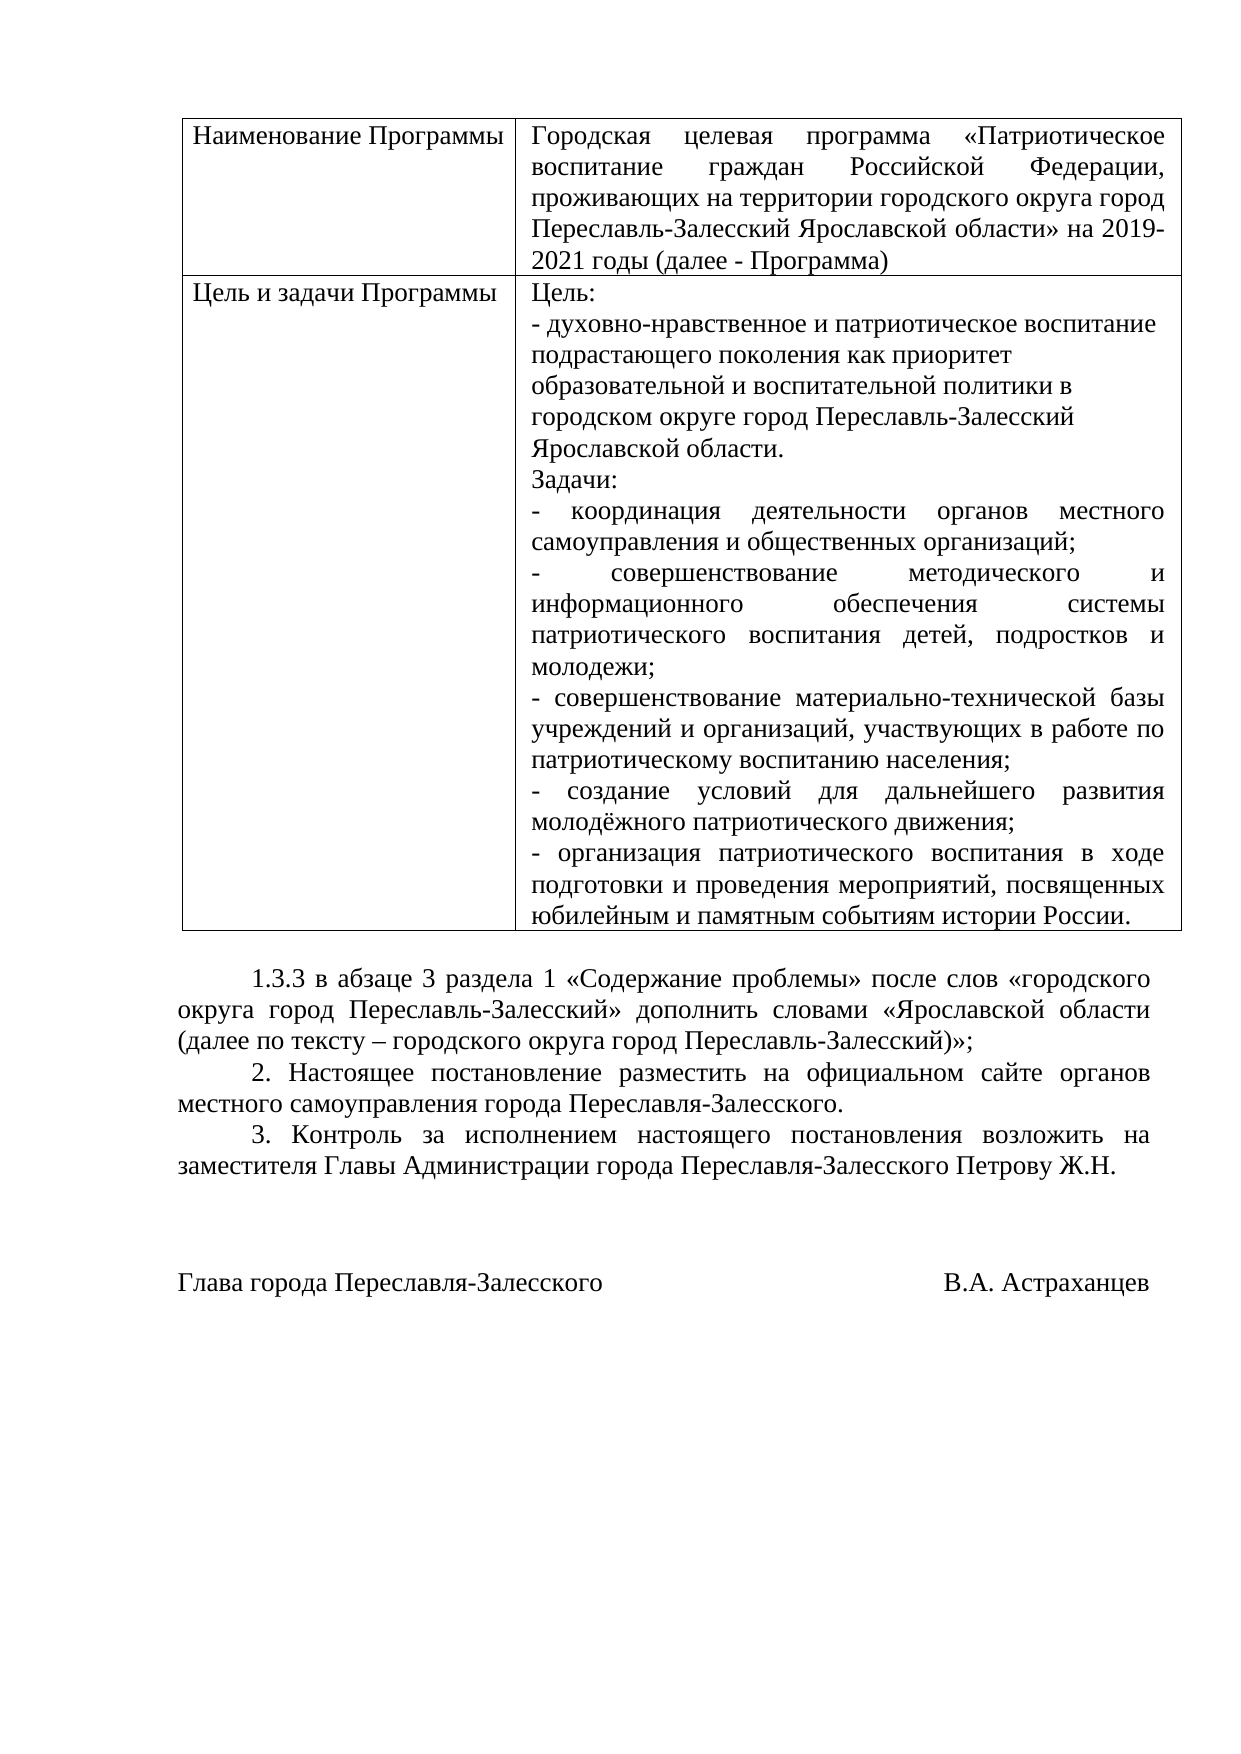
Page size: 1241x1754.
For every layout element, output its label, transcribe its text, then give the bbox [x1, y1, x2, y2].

text 3. Контроль за исполнением настоящего постановления возложить на заместителя Главы Администрации города Переславля-Залесского Петрову Ж.Н. [177, 1118, 1152, 1180]
table_cell Цель: - духовно-нравственное и патриотическое воспитание подрастающего поколения как приоритет образовательной и воспитательной политики в городском округе город Переславль-Залесский Ярославской области. Задачи: - координация деятельности органов местного самоуправления и общественных организаций; - совершенствование методического и информационного обеспечения системы патриотического воспитания детей, подростков и молодежи; - совершенствование материально-технической базы учреждений и организаций, участвующих в работе по патриотическому воспитанию населения; - создание условий для дальнейшего развития молодёжного патриотического движения; - организация патриотического воспитания в ходе подготовки и проведения мероприятий, посвященных юбилейным и памятным событиям истории России. [516, 276, 1181, 930]
table_cell Цель и задачи Программы [183, 276, 515, 930]
table_header Наименование Программы [183, 119, 515, 275]
text 2. Настоящее постановление разместить на официальном сайте органов местного самоуправления города Переславля-Залесского. [177, 1056, 1152, 1118]
text Глава города Переславля-Залесского В.А. Астраханцев [177, 1266, 1152, 1298]
table_header Городская целевая программа «Патриотическое воспитание граждан Российской Федерации, проживающих на территории городского округа город Переславль-Залесский Ярославской области» на 2019-2021 годы (далее - Программа) [516, 119, 1181, 275]
text 1.3.3 в абзаце 3 раздела 1 «Содержание проблемы» после слов «городского округа город Переславль-Залесский» дополнить словами «Ярославской области (далее по тексту – городского округа город Переславль-Залесский)»; [177, 962, 1152, 1056]
